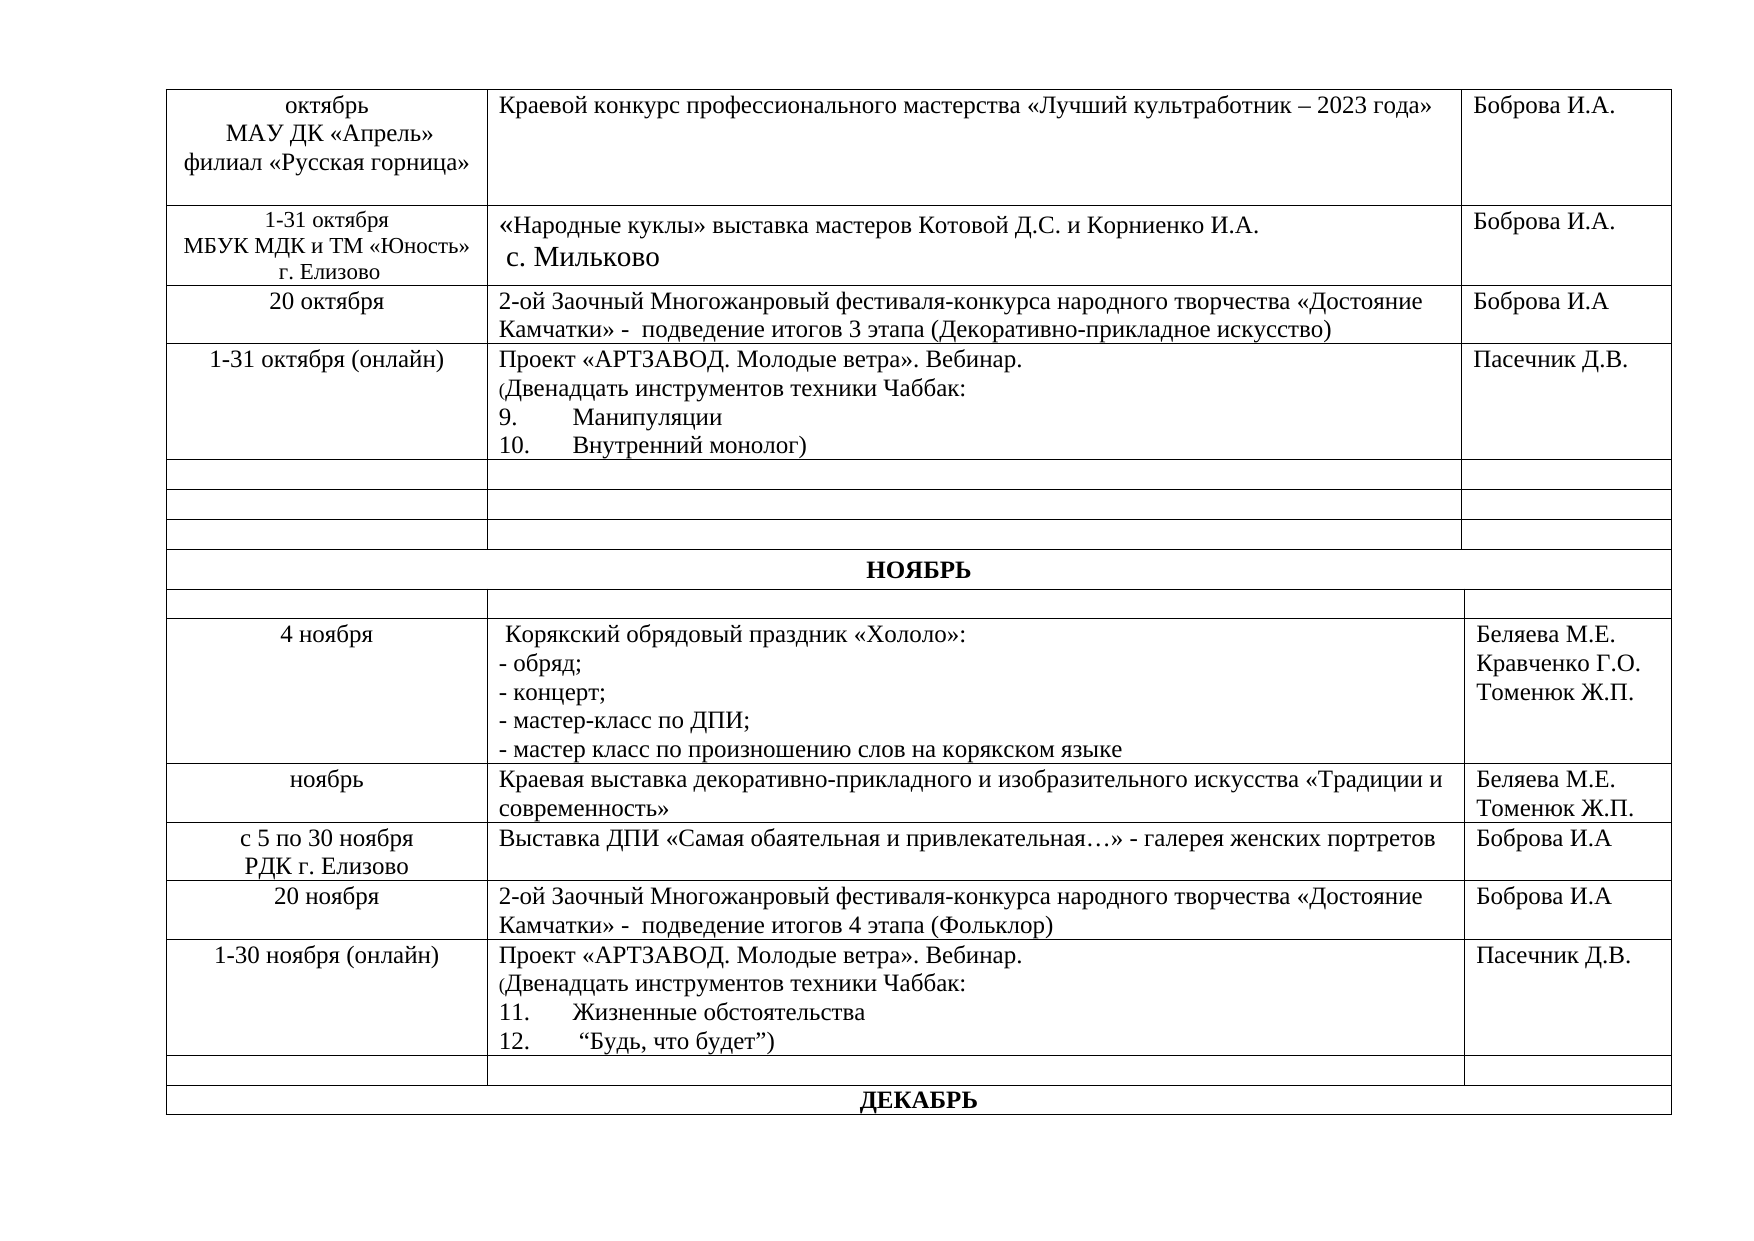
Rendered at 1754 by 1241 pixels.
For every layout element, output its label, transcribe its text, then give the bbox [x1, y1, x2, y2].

table_cell 4 ноября [167, 619, 487, 763]
table_cell Пасечник Д.В. [1465, 940, 1671, 1055]
table_cell Пасечник Д.В. [1462, 344, 1671, 459]
table_cell 2-ой Заочный Многожанровый фестиваля-конкурса народного творчества «Достояние Камчатки» - подведение итогов 4 этапа (Фольклор) [488, 881, 1464, 939]
table_cell [488, 520, 1461, 549]
table_cell [1462, 460, 1671, 489]
table_cell Проект «АРТЗАВОД. Молодые ветра». Вебинар. (Двенадцать инструментов техники Чаббак: 11. Жизненные обстоятельства 12. “Будь, что будет”) [488, 940, 1464, 1055]
table_cell Краевой конкурс профессионального мастерства «Лучший культработник – 2023 года» [488, 90, 1461, 205]
table_cell Беляева М.Е. Томенюк Ж.П. [1465, 764, 1671, 822]
table_cell [1462, 520, 1671, 549]
table_cell ноябрь [167, 764, 487, 822]
table_cell НОЯБРЬ [167, 550, 1671, 588]
table_cell Боброва И.А. [1462, 90, 1671, 205]
table_cell [167, 590, 487, 618]
table_cell Корякский обрядовый праздник «Хололо»: - обряд; - концерт; - мастер-класс по ДПИ; - мастер класс по произношению слов на корякском языке [488, 619, 1464, 763]
table_cell ДЕКАБРЬ [167, 1086, 1671, 1114]
table_cell [488, 1056, 1464, 1084]
table_cell Боброва И.А. [1462, 206, 1671, 285]
table_cell с 5 по 30 ноября РДК г. Елизово [167, 823, 487, 880]
table_cell 1-31 октября (онлайн) [167, 344, 487, 459]
table_cell [488, 590, 1464, 618]
table_cell 1-30 ноября (онлайн) [167, 940, 487, 1055]
table_cell 20 ноября [167, 881, 487, 939]
table_cell Боброва И.А [1465, 881, 1671, 939]
table_cell [488, 460, 1461, 489]
table_cell 1-31 октября МБУК МДК и ТМ «Юность» г. Елизово [167, 206, 487, 285]
table_cell 2-ой Заочный Многожанровый фестиваля-конкурса народного творчества «Достояние Камчатки» - подведение итогов 3 этапа (Декоративно-прикладное искусство) [488, 286, 1461, 343]
table_cell [1465, 590, 1671, 618]
table_cell [167, 1056, 487, 1084]
table_cell 20 октября [167, 286, 487, 343]
table_cell Краевая выставка декоративно-прикладного и изобразительного искусства «Традиции и современность» [488, 764, 1464, 822]
table_cell Выставка ДПИ «Самая обаятельная и привлекательная…» - галерея женских портретов [488, 823, 1464, 880]
table_cell [167, 490, 487, 519]
table_cell [1462, 490, 1671, 519]
table_cell Беляева М.Е. Кравченко Г.О. Томенюк Ж.П. [1465, 619, 1671, 763]
table_cell Боброва И.А [1462, 286, 1671, 343]
table_cell [167, 460, 487, 489]
table_cell [488, 490, 1461, 519]
table_cell [1465, 1056, 1671, 1084]
table_cell [167, 520, 487, 549]
table_cell Боброва И.А [1465, 823, 1671, 880]
table_cell октябрь МАУ ДК «Апрель» филиал «Русская горница» [167, 90, 487, 205]
table_cell «Народные куклы» выставка мастеров Котовой Д.С. и Корниенко И.А. с. Мильково [488, 206, 1461, 285]
table_cell Проект «АРТЗАВОД. Молодые ветра». Вебинар. (Двенадцать инструментов техники Чаббак: 9. Манипуляции 10. Внутренний монолог) [488, 344, 1461, 459]
